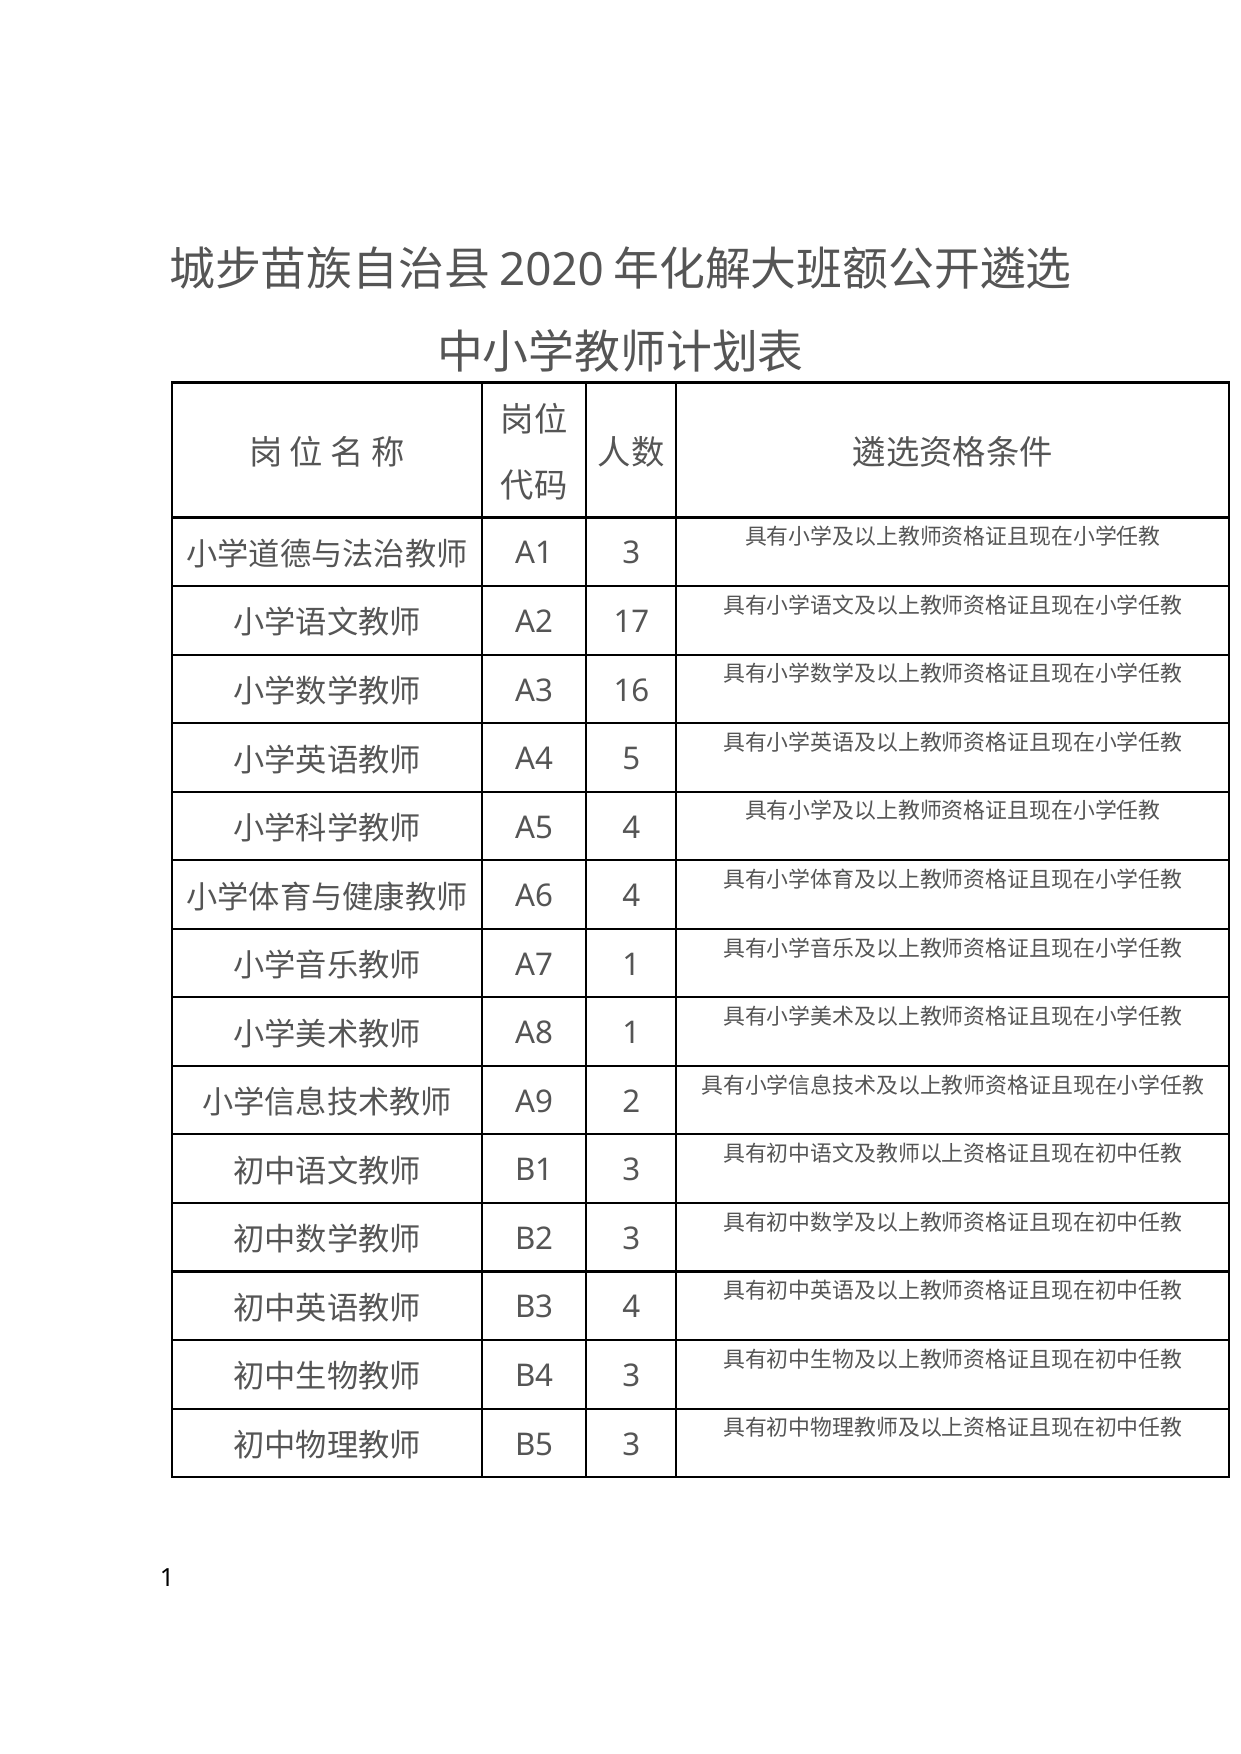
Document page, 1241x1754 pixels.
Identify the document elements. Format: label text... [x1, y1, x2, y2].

table_cell A2 [483, 587, 585, 653]
table_cell 17 [587, 587, 675, 653]
table_cell 1 [587, 930, 675, 996]
table_cell 初中生物教师 [173, 1341, 481, 1407]
table_cell A1 [483, 519, 585, 585]
table_cell 具有小学英语及以上教师资格证且现在小学任教 [677, 724, 1228, 791]
table_cell 具有初中语文及教师以上资格证且现在初中任教 [677, 1135, 1228, 1202]
table_cell B4 [483, 1341, 585, 1407]
table_cell 小学英语教师 [173, 724, 481, 791]
table_cell 具有小学及以上教师资格证且现在小学任教 [677, 519, 1228, 585]
table_cell 具有小学数学及以上教师资格证且现在小学任教 [677, 656, 1228, 722]
table_cell 具有小学美术及以上教师资格证且现在小学任教 [677, 998, 1228, 1065]
table_cell A9 [483, 1067, 585, 1133]
table_cell B3 [483, 1273, 585, 1339]
table_cell 16 [587, 656, 675, 722]
table_cell 3 [587, 1410, 675, 1476]
table_cell B5 [483, 1410, 585, 1476]
table_cell 小学体育与健康教师 [173, 861, 481, 928]
table_header 人数 [587, 384, 675, 516]
table_cell 初中数学教师 [173, 1204, 481, 1270]
table_cell A5 [483, 793, 585, 859]
table_cell 具有小学音乐及以上教师资格证且现在小学任教 [677, 930, 1228, 996]
table_cell A8 [483, 998, 585, 1065]
table_cell A4 [483, 724, 585, 791]
table_cell 具有初中生物及以上教师资格证且现在初中任教 [677, 1341, 1228, 1407]
table_cell 小学科学教师 [173, 793, 481, 859]
text 城步苗族自治县2020年化解大班额公开遴选中小学教师计划表 [159, 215, 1081, 381]
table_cell 4 [587, 793, 675, 859]
table_cell 1 [587, 998, 675, 1065]
table_cell B1 [483, 1135, 585, 1202]
table_header 岗 位 名 称 [173, 384, 481, 516]
table_cell 具有初中数学及以上教师资格证且现在初中任教 [677, 1204, 1228, 1270]
table_cell 具有小学体育及以上教师资格证且现在小学任教 [677, 861, 1228, 928]
table_cell 具有小学信息技术及以上教师资格证且现在小学任教 [677, 1067, 1228, 1133]
table_cell 具有初中物理教师及以上资格证且现在初中任教 [677, 1410, 1228, 1476]
table_cell 小学信息技术教师 [173, 1067, 481, 1133]
table_cell 初中英语教师 [173, 1273, 481, 1339]
table_cell 3 [587, 1135, 675, 1202]
table_header 遴选资格条件 [677, 384, 1228, 516]
table_cell 小学音乐教师 [173, 930, 481, 996]
table_cell 4 [587, 1273, 675, 1339]
table_cell A3 [483, 656, 585, 722]
table_cell 3 [587, 519, 675, 585]
table_cell 小学道德与法治教师 [173, 519, 481, 585]
table_cell 具有小学及以上教师资格证且现在小学任教 [677, 793, 1228, 859]
table_cell B2 [483, 1204, 585, 1270]
table_cell 具有初中英语及以上教师资格证且现在初中任教 [677, 1273, 1228, 1339]
table_header 岗位代码 [483, 384, 585, 516]
table_cell 3 [587, 1341, 675, 1407]
table_cell 2 [587, 1067, 675, 1133]
table_cell 小学语文教师 [173, 587, 481, 653]
table_cell 小学美术教师 [173, 998, 481, 1065]
table_cell 4 [587, 861, 675, 928]
table_cell 初中物理教师 [173, 1410, 481, 1476]
table_cell 具有小学语文及以上教师资格证且现在小学任教 [677, 587, 1228, 653]
table_cell 3 [587, 1204, 675, 1270]
table_cell A6 [483, 861, 585, 928]
table_cell 5 [587, 724, 675, 791]
table_cell 初中语文教师 [173, 1135, 481, 1202]
table_cell 小学数学教师 [173, 656, 481, 722]
table_cell A7 [483, 930, 585, 996]
